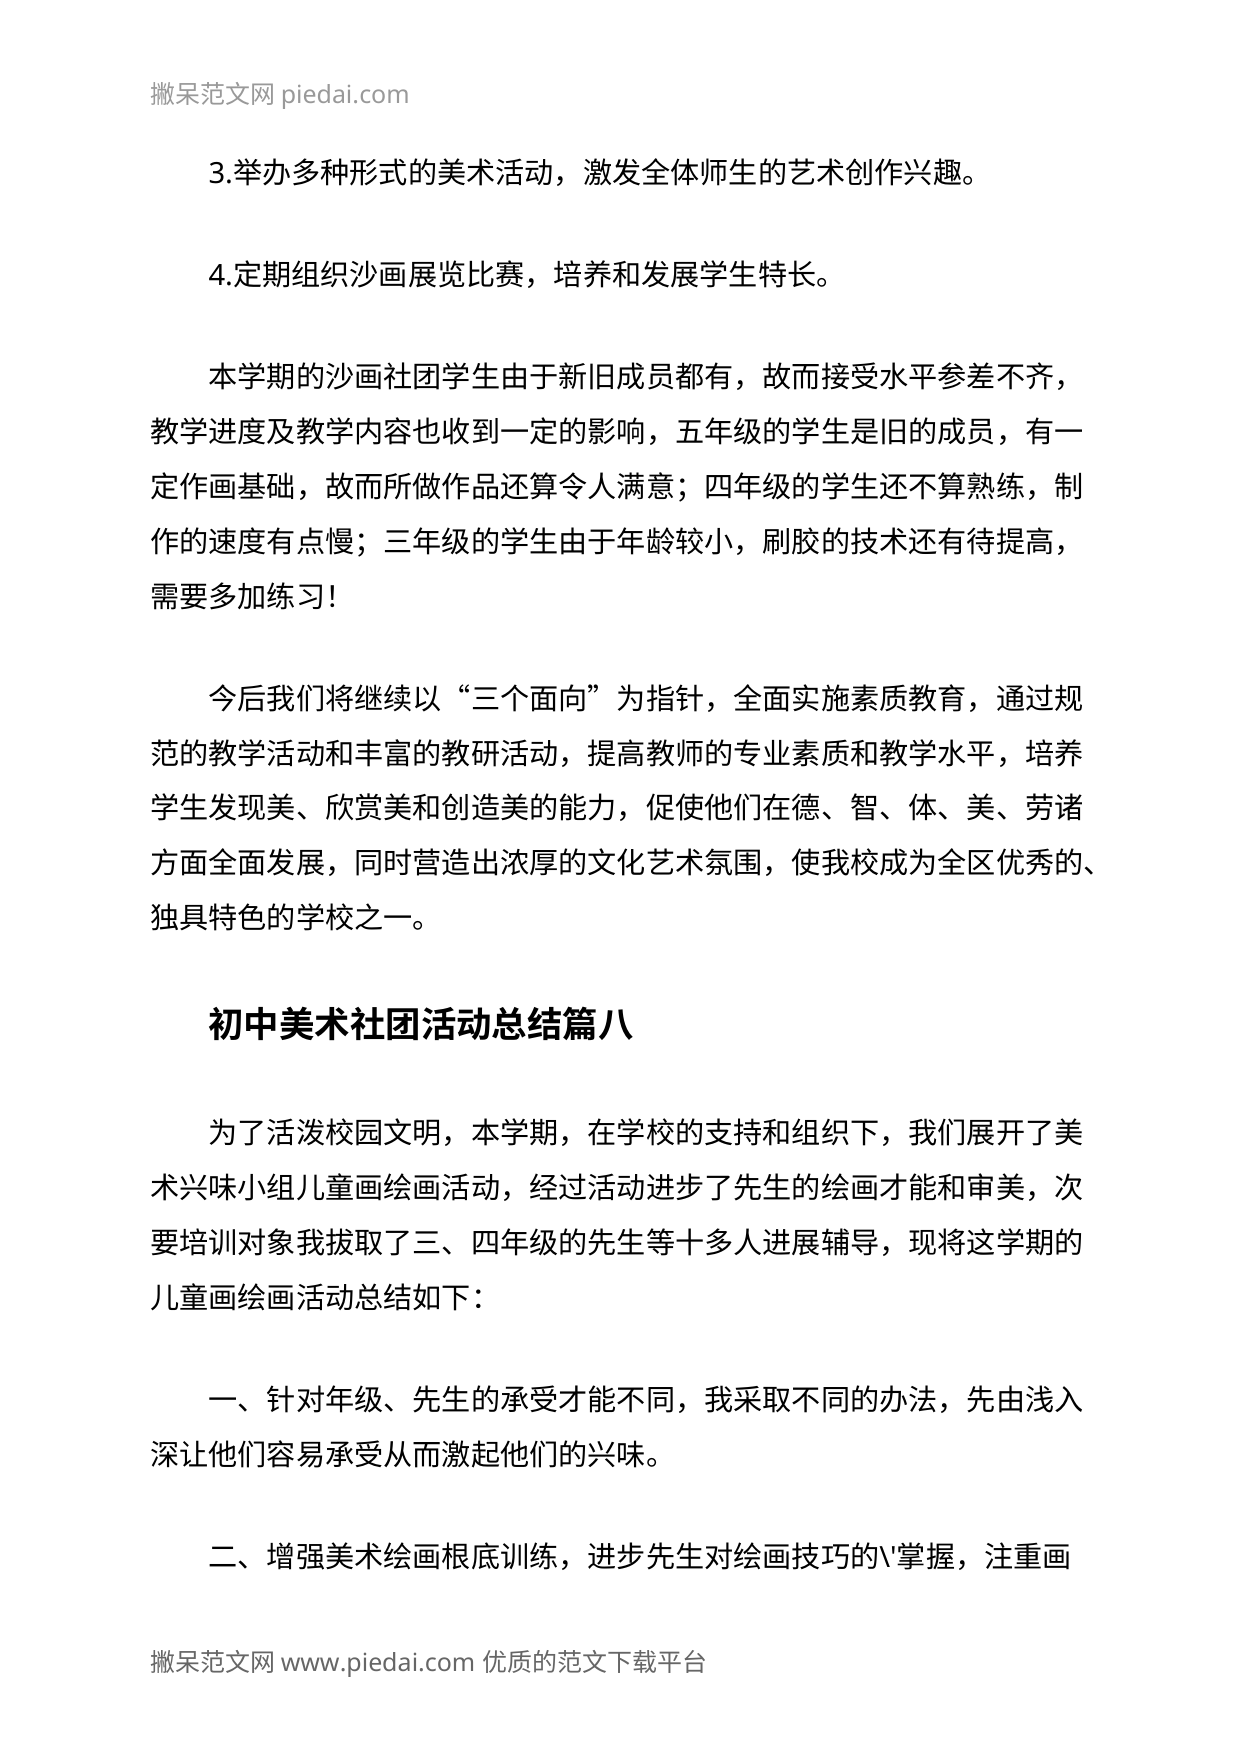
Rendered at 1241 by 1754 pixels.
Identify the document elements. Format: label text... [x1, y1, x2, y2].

text 今后我们将继续以“三个面向”为指针，全面实施素质教育，通过规范的教学活动和丰富的教研活动，提高教师的专业素质和教学水平，培养学生发现美、欣赏美和创造美的能力，促使他们在德、智、体、美、劳诸方面全面发展，同时营造出浓厚的文化艺术氛围，使我校成为全区优秀的、独具特色的学校之一。 [150, 675, 1090, 937]
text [150, 1533, 1090, 1576]
text 3.举办多种形式的美术活动，激发全体师生的艺术创作兴趣。 [150, 150, 1090, 192]
text 一、针对年级、先生的承受才能不同，我采取不同的办法，先由浅入深让他们容易承受从而激起他们的兴味。 [150, 1377, 1090, 1474]
text 为了活泼校园文明，本学期，在学校的支持和组织下，我们展开了美术兴味小组儿童画绘画活动，经过活动进步了先生的绘画才能和审美，次要培训对象我拔取了三、四年级的先生等十多人进展辅导，现将这学期的儿童画绘画活动总结如下： [150, 1110, 1090, 1317]
text 本学期的沙画社团学生由于新旧成员都有，故而接受水平参差不齐，教学进度及教学内容也收到一定的影响，五年级的学生是旧的成员，有一定作画基础，故而所做作品还算令人满意；四年级的学生还不算熟练，制作的速度有点慢；三年级的学生由于年龄较小，刷胶的技术还有待提高，需要多加练习！ [150, 354, 1090, 616]
text 4.定期组织沙画展览比赛，培养和发展学生特长。 [150, 252, 1090, 294]
text 初中美术社团活动总结篇八 [150, 997, 1090, 1048]
